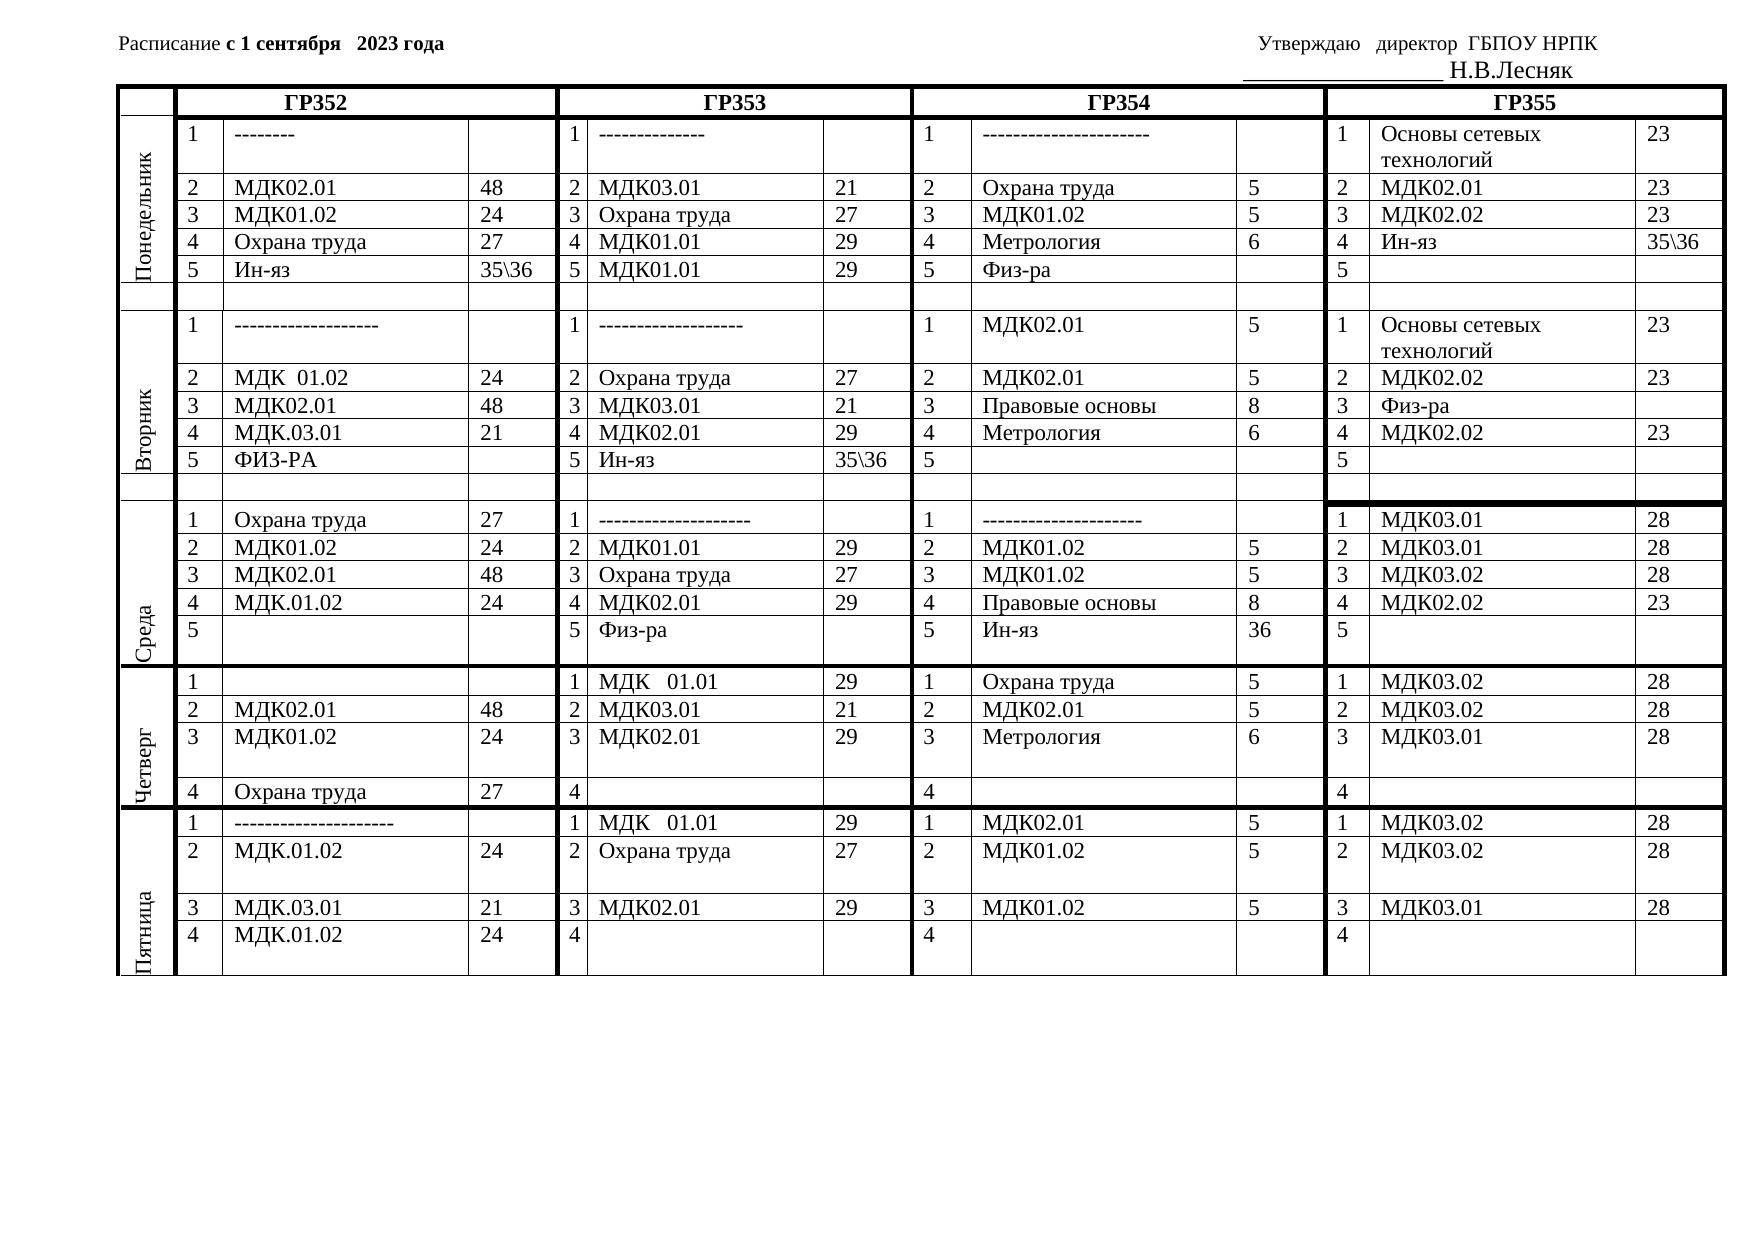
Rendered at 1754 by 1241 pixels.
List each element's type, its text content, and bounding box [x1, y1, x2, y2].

table_cell 23 [1636, 120, 1722, 173]
table_cell 2 [560, 174, 587, 200]
table_cell 3 [1328, 723, 1369, 777]
table_cell 3 [560, 392, 587, 418]
table_cell 24 [469, 837, 555, 892]
table_cell 6 [1237, 419, 1323, 446]
table_header ГР355 [1328, 89, 1722, 115]
table_cell [1328, 283, 1369, 309]
table_cell 1 [1328, 810, 1369, 836]
table_cell [972, 447, 1236, 473]
table_cell -------- [224, 120, 468, 173]
table_cell [588, 921, 823, 975]
table_cell 1 [914, 120, 971, 173]
table_cell Метрология [972, 419, 1236, 446]
table_cell 5 [1237, 364, 1323, 391]
table_cell [469, 447, 555, 473]
table_cell Метрология [972, 723, 1236, 777]
table_cell 4 [1328, 921, 1369, 975]
table_cell [223, 474, 468, 500]
table_cell 24 [469, 921, 555, 975]
table_cell МДК02.01 [1370, 174, 1635, 200]
table_cell [223, 668, 468, 695]
table_cell 3 [560, 894, 587, 920]
table_cell 3 [560, 723, 587, 777]
table_cell [824, 778, 910, 805]
table_cell МДК03.02 [1370, 696, 1635, 722]
table_cell [1237, 447, 1323, 473]
table_cell МДК.01.02 [223, 921, 468, 975]
table_cell 4 [560, 778, 587, 805]
table_cell МДК03.01 [588, 392, 823, 418]
table_cell 4 [178, 229, 223, 255]
table_cell [1370, 474, 1635, 500]
table_cell [1237, 283, 1323, 309]
table_cell 4 [1328, 229, 1369, 255]
table_cell МДК02.01 [588, 894, 823, 920]
table_cell 1 [178, 668, 222, 695]
table_cell 5 [178, 616, 222, 664]
table_cell 5 [1237, 894, 1323, 920]
table_cell 5 [178, 447, 222, 473]
table_cell [1370, 256, 1635, 282]
table_cell [560, 474, 587, 500]
table_cell 48 [469, 174, 555, 200]
table_cell МДК02.02 [1370, 364, 1635, 391]
table_cell [1636, 256, 1722, 282]
table_cell [1636, 283, 1722, 309]
table_cell МДК 01.01 [588, 668, 823, 695]
table_cell 1 [560, 501, 587, 533]
table_cell 3 [914, 392, 971, 418]
table_cell 28 [1636, 668, 1722, 695]
table_cell 2 [178, 837, 222, 892]
table_cell МДК03.02 [1370, 668, 1635, 695]
table_cell 29 [824, 589, 910, 615]
table_cell МДК01.02 [223, 723, 468, 777]
table_cell 5 [1237, 201, 1323, 227]
table_cell Ин-яз [1370, 229, 1635, 255]
table_cell 29 [824, 723, 910, 777]
table_cell МДК.01.02 [223, 589, 468, 615]
table_cell 48 [469, 561, 555, 588]
table_cell МДК03.01 [1370, 507, 1635, 533]
table_cell Физ-ра [588, 616, 823, 664]
table_cell 23 [1636, 311, 1722, 363]
table_cell [1636, 778, 1722, 805]
table_cell 28 [1636, 561, 1722, 588]
table_cell 5 [1328, 616, 1369, 664]
table_cell МДК01.02 [972, 561, 1236, 588]
table_cell МДК01.01 [588, 256, 823, 282]
table_cell Физ-ра [972, 256, 1236, 282]
table_cell МДК01.02 [972, 201, 1236, 227]
table_cell 2 [560, 534, 587, 560]
table_cell 27 [469, 778, 555, 805]
table_cell 5 [178, 256, 223, 282]
table_cell [824, 616, 910, 664]
table_cell МДК 01.02 [223, 364, 468, 391]
table_cell 28 [1636, 894, 1722, 920]
table_cell 1 [1328, 668, 1369, 695]
table_cell 2 [178, 364, 222, 391]
table_cell 5 [1328, 447, 1369, 473]
table_cell 28 [1636, 507, 1722, 533]
table_cell 4 [178, 921, 222, 975]
table_cell 1 [1328, 311, 1369, 363]
table_cell 21 [824, 174, 910, 200]
table_cell 5 [1237, 837, 1323, 892]
table_cell Четверг [120, 665, 173, 805]
table_cell [972, 778, 1236, 805]
table_cell [1636, 616, 1722, 664]
table_cell [1370, 283, 1635, 309]
table_cell МДК03.01 [1370, 534, 1635, 560]
table_cell Основы сетевых технологий [1370, 311, 1635, 363]
table_cell 24 [469, 589, 555, 615]
table_cell 4 [560, 921, 587, 975]
table_cell МДК.03.01 [223, 419, 468, 446]
table_cell 29 [824, 668, 910, 695]
table_cell 48 [469, 392, 555, 418]
table_header ГР352 [178, 89, 555, 115]
table_cell [120, 283, 173, 309]
table_cell [469, 668, 555, 695]
table_cell Понедельник [120, 116, 173, 282]
table_cell МДК03.02 [1370, 837, 1635, 892]
table_cell 27 [469, 501, 555, 533]
table_cell Пятница [120, 806, 173, 975]
table_cell МДК03.01 [1370, 723, 1635, 777]
table_cell [223, 616, 468, 664]
table_cell 5 [1237, 311, 1323, 363]
table_cell [1636, 921, 1722, 975]
table_cell [1237, 120, 1323, 173]
table_cell МДК01.02 [972, 837, 1236, 892]
table_cell 4 [914, 921, 971, 975]
table_cell МДК02.01 [224, 174, 468, 200]
table_cell 8 [1237, 392, 1323, 418]
table_cell [1370, 447, 1635, 473]
table_cell МДК02.01 [223, 392, 468, 418]
table_cell 5 [1237, 668, 1323, 695]
table_cell 35\36 [1636, 229, 1722, 255]
table_cell 29 [824, 229, 910, 255]
table_cell -------------------- [588, 501, 823, 533]
table_cell 2 [1328, 174, 1369, 200]
table_cell [914, 283, 971, 309]
table_cell 35\36 [469, 256, 555, 282]
table_cell МДК01.02 [972, 894, 1236, 920]
table_cell [588, 474, 823, 500]
table_cell Охрана труда [588, 561, 823, 588]
table_cell 2 [1328, 364, 1369, 391]
table_cell [560, 283, 587, 309]
table_cell Ин-яз [588, 447, 823, 473]
table_cell Охрана труда [223, 501, 468, 533]
table_cell 2 [178, 534, 222, 560]
table_cell 4 [178, 778, 222, 805]
table_cell [824, 120, 910, 173]
table_cell 23 [1636, 589, 1722, 615]
table_cell МДК02.01 [223, 696, 468, 722]
table_cell 29 [824, 419, 910, 446]
table_cell 4 [914, 229, 971, 255]
table_cell [469, 311, 555, 363]
table_cell [824, 311, 910, 363]
table_cell [824, 474, 910, 500]
table_cell 5 [1237, 534, 1323, 560]
table_cell 1 [914, 668, 971, 695]
table_cell 4 [560, 229, 587, 255]
table_cell Ин-яз [972, 616, 1236, 664]
table_cell 5 [1237, 561, 1323, 588]
table_cell 5 [914, 616, 971, 664]
table_cell 3 [1328, 894, 1369, 920]
table_cell 24 [469, 201, 555, 227]
table_cell 5 [1237, 810, 1323, 836]
table_cell 2 [914, 364, 971, 391]
table_cell 5 [560, 616, 587, 664]
table_cell Охрана труда [588, 364, 823, 391]
table_cell [1237, 921, 1323, 975]
text ________________ Н.В.Лесняк [118, 55, 1636, 84]
table_cell 36 [1237, 616, 1323, 664]
table_cell [1237, 501, 1323, 533]
table_cell МДК02.01 [972, 810, 1236, 836]
table_cell [469, 810, 555, 836]
table_cell МДК02.02 [1370, 201, 1635, 227]
table_cell 48 [469, 696, 555, 722]
table_cell 1 [560, 311, 587, 363]
table_cell 1 [560, 120, 587, 173]
table_cell 3 [178, 201, 223, 227]
table_cell МДК01.01 [588, 534, 823, 560]
table_cell --------------------- [972, 501, 1236, 533]
table_cell 29 [824, 534, 910, 560]
table_cell [178, 283, 223, 309]
table_cell --------------------- [223, 810, 468, 836]
table_cell 28 [1636, 723, 1722, 777]
table_cell Охрана труда [972, 174, 1236, 200]
table_cell 3 [178, 561, 222, 588]
table_cell ------------------- [588, 311, 823, 363]
table_cell 27 [469, 229, 555, 255]
table_cell 3 [1328, 392, 1369, 418]
table_cell 2 [560, 364, 587, 391]
table_cell [1636, 474, 1722, 500]
table_cell МДК02.02 [1370, 589, 1635, 615]
table_cell 2 [914, 837, 971, 892]
table_header [120, 89, 173, 115]
table_cell [824, 921, 910, 975]
table_cell МДК01.02 [223, 534, 468, 560]
table_cell МДК.03.01 [223, 894, 468, 920]
table_cell 3 [914, 561, 971, 588]
table_cell МДК03.01 [588, 174, 823, 200]
table_cell 1 [1328, 120, 1369, 173]
table_cell 2 [178, 696, 222, 722]
table_cell МДК02.01 [972, 696, 1236, 722]
table_cell [1370, 778, 1635, 805]
table_cell 3 [178, 392, 222, 418]
table_cell 35\36 [824, 447, 910, 473]
table_cell МДК02.02 [1370, 419, 1635, 446]
table_cell 28 [1636, 534, 1722, 560]
table_cell 28 [1636, 696, 1722, 722]
table_cell [972, 921, 1236, 975]
table_cell 2 [178, 174, 223, 200]
table_cell МДК02.01 [223, 561, 468, 588]
table_cell Правовые основы [972, 392, 1236, 418]
table_cell [588, 778, 823, 805]
table_cell 8 [1237, 589, 1323, 615]
table_cell 4 [560, 589, 587, 615]
table_cell 2 [914, 696, 971, 722]
table_cell ФИЗ-РА [223, 447, 468, 473]
table_cell 2 [1328, 837, 1369, 892]
table_cell МДК.01.02 [223, 837, 468, 892]
table_cell 29 [824, 810, 910, 836]
table_cell Охрана труда [224, 229, 468, 255]
table_cell 1 [560, 668, 587, 695]
table_cell Вторник [120, 311, 173, 473]
table_cell 1 [178, 120, 223, 173]
table_cell МДК02.01 [588, 419, 823, 446]
table_cell [469, 616, 555, 664]
table_cell 1 [178, 311, 222, 363]
table_cell 27 [824, 561, 910, 588]
table_cell 4 [178, 589, 222, 615]
table_cell 29 [824, 894, 910, 920]
table_cell 28 [1636, 810, 1722, 836]
table_cell 1 [178, 501, 222, 533]
table_cell [1237, 778, 1323, 805]
table_cell [1328, 474, 1369, 500]
table_header ГР354 [914, 89, 1323, 115]
table_cell 28 [1636, 837, 1722, 892]
table_cell Охрана труда [972, 668, 1236, 695]
table_cell ------------------- [223, 311, 468, 363]
table_cell 3 [1328, 201, 1369, 227]
table_cell МДК02.01 [588, 589, 823, 615]
table_cell 23 [1636, 201, 1722, 227]
table_cell 4 [178, 419, 222, 446]
table_cell [1370, 616, 1635, 664]
table_cell [469, 474, 555, 500]
table_cell МДК03.01 [588, 696, 823, 722]
table_cell МДК03.02 [1370, 810, 1635, 836]
table_cell 21 [469, 419, 555, 446]
table_cell 24 [469, 364, 555, 391]
table_cell 3 [914, 723, 971, 777]
table_cell [178, 474, 222, 500]
table_cell 3 [560, 561, 587, 588]
table_header ГР353 [560, 89, 910, 115]
table_cell 6 [1237, 723, 1323, 777]
table_cell МДК01.02 [972, 534, 1236, 560]
table_cell 2 [1328, 534, 1369, 560]
table_cell 5 [560, 447, 587, 473]
table_cell 5 [1237, 174, 1323, 200]
table_cell 21 [469, 894, 555, 920]
table_cell 3 [914, 894, 971, 920]
table_cell [1237, 474, 1323, 500]
table_cell Охрана труда [223, 778, 468, 805]
table_cell Среда [120, 501, 173, 664]
table_cell 21 [824, 392, 910, 418]
table_cell 3 [914, 201, 971, 227]
table_cell 4 [1328, 778, 1369, 805]
table_cell [588, 283, 823, 309]
table_cell 21 [824, 696, 910, 722]
table_cell 5 [914, 447, 971, 473]
table_cell [824, 283, 910, 309]
table_cell [824, 501, 910, 533]
table_cell Охрана труда [588, 837, 823, 892]
table_cell 1 [560, 810, 587, 836]
table_cell Ин-яз [224, 256, 468, 282]
table_cell 3 [178, 723, 222, 777]
table_cell 5 [1328, 256, 1369, 282]
table_cell 5 [1237, 696, 1323, 722]
table_cell 6 [1237, 229, 1323, 255]
table_cell 23 [1636, 419, 1722, 446]
table_cell Физ-ра [1370, 392, 1635, 418]
table_cell МДК02.01 [972, 364, 1236, 391]
table_cell [1370, 921, 1635, 975]
table_cell 1 [178, 810, 222, 836]
table_cell МДК01.02 [224, 201, 468, 227]
table_cell 29 [824, 256, 910, 282]
table_cell МДК01.01 [588, 229, 823, 255]
table_cell 1 [1328, 507, 1369, 533]
table_cell 23 [1636, 364, 1722, 391]
table_cell [914, 474, 971, 500]
table_cell 2 [560, 837, 587, 892]
table_cell 2 [1328, 696, 1369, 722]
table_cell 2 [914, 174, 971, 200]
table_cell [1636, 392, 1722, 418]
table_cell Охрана труда [588, 201, 823, 227]
table_cell 2 [914, 534, 971, 560]
table_cell 5 [560, 256, 587, 282]
table_cell МДК 01.01 [588, 810, 823, 836]
table_cell [1237, 256, 1323, 282]
table_cell 4 [914, 778, 971, 805]
table_cell 27 [824, 201, 910, 227]
table_cell 3 [178, 894, 222, 920]
table_cell 2 [560, 696, 587, 722]
table_cell 1 [914, 311, 971, 363]
table_cell [972, 283, 1236, 309]
table_cell [1636, 447, 1722, 473]
table_cell 27 [824, 364, 910, 391]
table_cell Основы сетевых технологий [1370, 120, 1635, 173]
table_cell 1 [914, 810, 971, 836]
table_cell 4 [914, 589, 971, 615]
table_cell 27 [824, 837, 910, 892]
table_cell 4 [1328, 589, 1369, 615]
table_cell [120, 474, 173, 500]
table_cell МДК02.01 [972, 311, 1236, 363]
table_cell 3 [560, 201, 587, 227]
table_cell 4 [914, 419, 971, 446]
table_cell 23 [1636, 174, 1722, 200]
table_cell [469, 120, 555, 173]
table_cell 1 [914, 501, 971, 533]
table_cell МДК03.02 [1370, 561, 1635, 588]
table_cell МДК03.01 [1370, 894, 1635, 920]
table_cell Метрология [972, 229, 1236, 255]
text Расписание с 1 сентября 2023 года Утверждаю директор ГБПОУ НРПК [118, 31, 1636, 55]
table_cell МДК02.01 [588, 723, 823, 777]
table_cell [972, 474, 1236, 500]
table_cell 24 [469, 723, 555, 777]
table_cell [469, 283, 555, 309]
table_cell Правовые основы [972, 589, 1236, 615]
table_cell ---------------------- [972, 120, 1236, 173]
table_cell 3 [1328, 561, 1369, 588]
table_cell -------------- [588, 120, 823, 173]
table_cell 4 [560, 419, 587, 446]
table_cell [224, 283, 468, 309]
table_cell 5 [914, 256, 971, 282]
table_cell 24 [469, 534, 555, 560]
table_cell 4 [1328, 419, 1369, 446]
